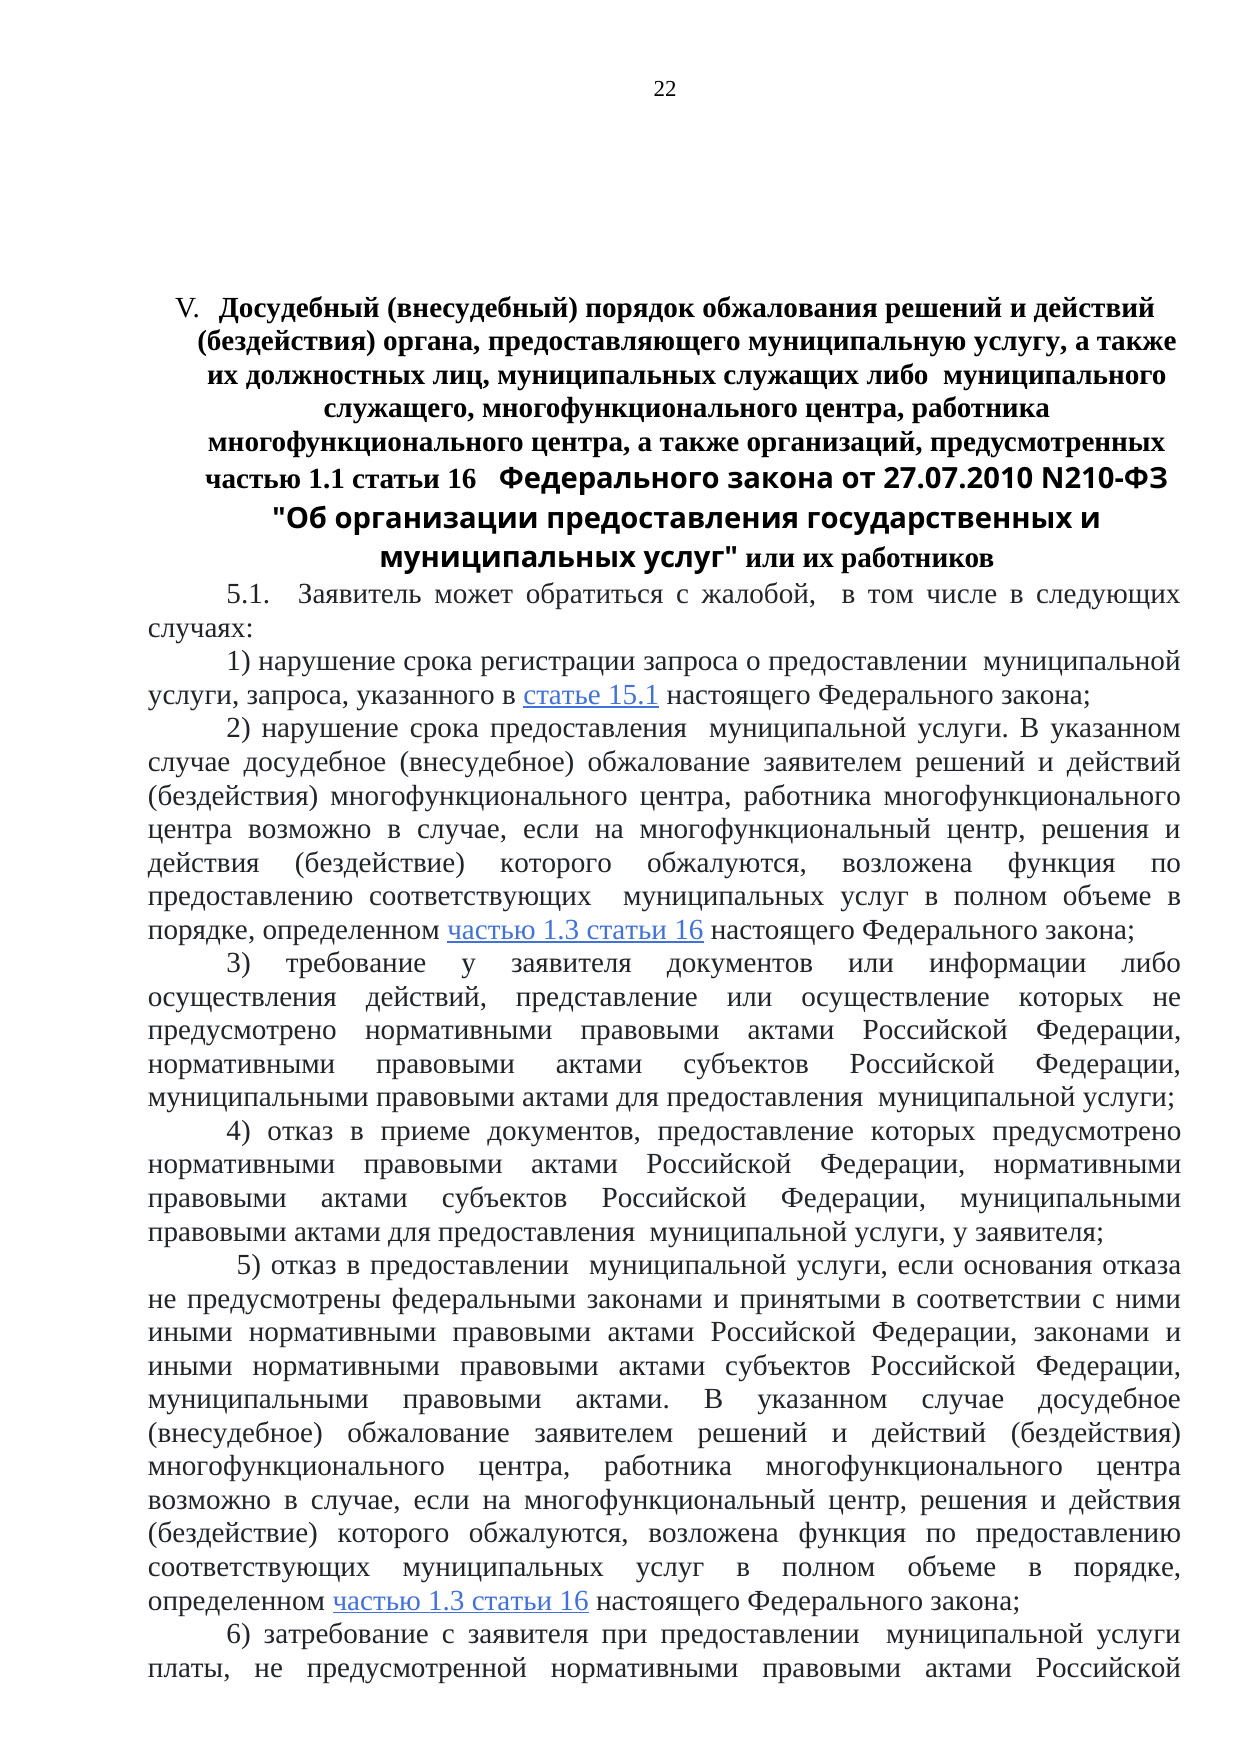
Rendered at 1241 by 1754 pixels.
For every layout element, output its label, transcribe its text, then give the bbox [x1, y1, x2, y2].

text 2) нарушение срока предоставления муниципальной услуги. В указанном случае досудебное (внесудебное) обжалование заявителем решений и действий (бездействия) многофункционального центра, работника многофункционального центра возможно в случае, если на многофункциональный центр, решения и действия (бездействие) которого обжалуются, возложена функция по предоставлению соответствующих муниципальных услуг в полном объеме в порядке, определенном частью 1.3 статьи 16 настоящего Федерального закона; [148, 711, 1182, 945]
text 4) отказ в приеме документов, предоставление которых предусмотрено нормативными правовыми актами Российской Федерации, нормативными правовыми актами субъектов Российской Федерации, муниципальными правовыми актами для предоставления муниципальной услуги, у заявителя; [148, 1113, 1182, 1247]
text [148, 1616, 1182, 1683]
list Заявитель может обратиться с жалобой, в том числе в следующих случаях: [148, 576, 1182, 643]
text 3) требование у заявителя документов или информации либо осуществления действий, представление или осуществление которых не предусмотрено нормативными правовыми актами Российской Федерации, нормативными правовыми актами субъектов Российской Федерации, муниципальными правовыми актами для предоставления муниципальной услуги; [148, 945, 1182, 1113]
text 5) отказ в предоставлении муниципальной услуги, если основания отказа не предусмотрены федеральными законами и принятыми в соответствии с ними иными нормативными правовыми актами Российской Федерации, законами и иными нормативными правовыми актами субъектов Российской Федерации, муниципальными правовыми актами. В указанном случае досудебное (внесудебное) обжалование заявителем решений и действий (бездействия) многофункционального центра, работника многофункционального центра возможно в случае, если на многофункциональный центр, решения и действия (бездействие) которого обжалуются, возложена функция по предоставлению соответствующих муниципальных услуг в полном объеме в порядке, определенном частью 1.3 статьи 16 настоящего Федерального закона; [148, 1247, 1182, 1616]
subtitle Досудебный (внесудебный) порядок обжалования решений и действий (бездействия) органа, предоставляющего муниципальную услугу, а также их должностных лиц, муниципальных служащих либо муниципального служащего, многофункционального центра, работника многофункционального центра, а также организаций, предусмотренных частью 1.1 статьи 16 Федерального закона от 27.07.2010 N210-ФЗ "Об организации предоставления государственных и муниципальных услуг" или их работников [148, 290, 1182, 576]
text 1) нарушение срока регистрации запроса о предоставлении муниципальной услуги, запроса, указанного в статье 15.1 настоящего Федерального закона; [148, 643, 1182, 711]
